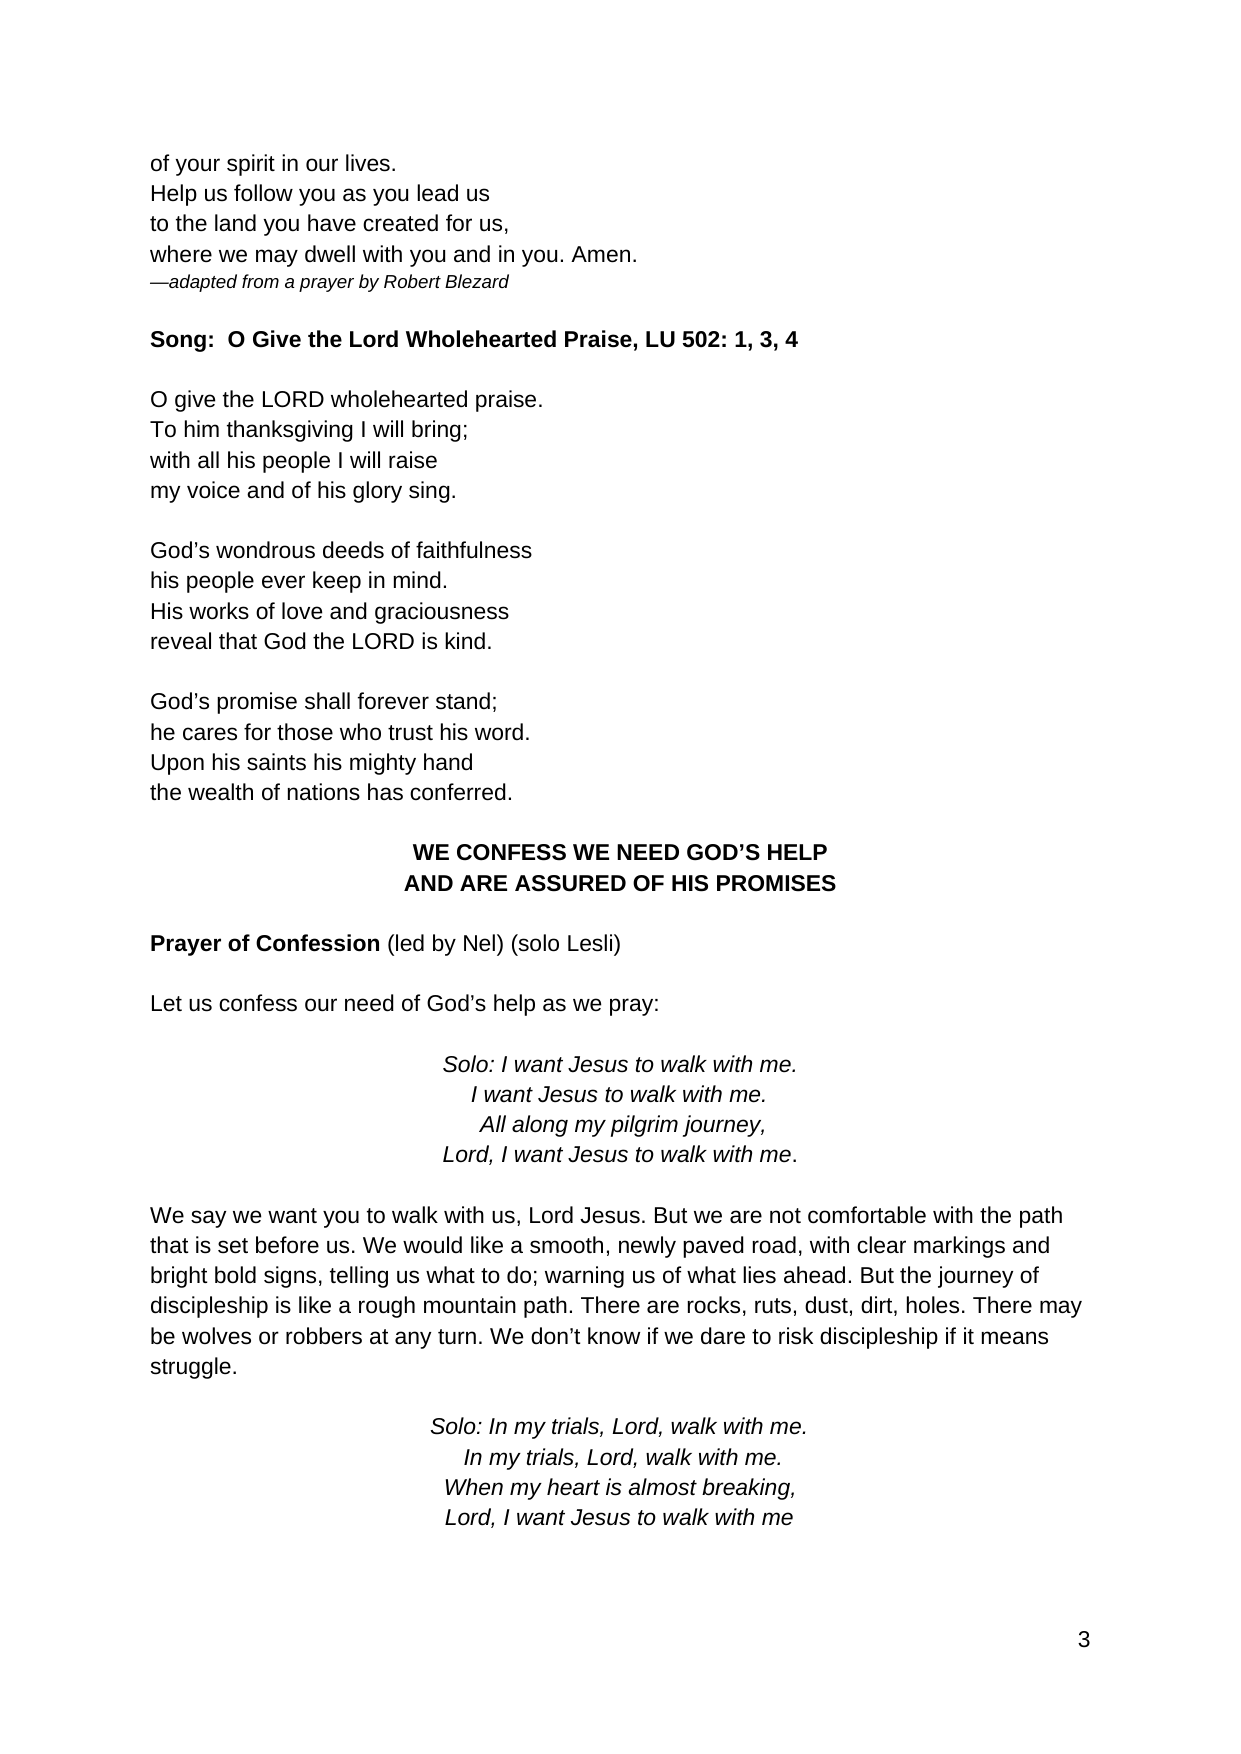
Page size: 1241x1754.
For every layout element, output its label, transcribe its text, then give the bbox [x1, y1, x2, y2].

text All along my pilgrim journey, [150, 1111, 1090, 1138]
text —adapted from a prayer by Robert Blezard [150, 271, 1090, 292]
text Solo: In my trials, Lord, walk with me. [150, 1413, 1090, 1440]
text In my trials, Lord, walk with me. [150, 1443, 1090, 1470]
text Let us confess our need of God’s help as we pray: [150, 990, 1090, 1017]
text of your spirit in our lives. [150, 150, 1090, 176]
text I want Jesus to walk with me. [150, 1081, 1090, 1107]
text WE CONFESS WE NEED GOD’S HELP [150, 839, 1090, 866]
text Lord, I want Jesus to walk with me. [150, 1141, 1090, 1168]
text Prayer of Confession (led by Nel) (solo Lesli) [150, 930, 1090, 956]
text To him thanksgiving I will bring; [150, 416, 1090, 443]
text When my heart is almost breaking, [150, 1474, 1090, 1500]
text where we may dwell with you and in you. Amen. [150, 241, 1090, 267]
text he cares for those who trust his word. [150, 718, 1090, 745]
text His works of love and graciousness [150, 598, 1090, 624]
text reveal that God the LORD is kind. [150, 628, 1090, 654]
text Lord, I want Jesus to walk with me [150, 1504, 1090, 1530]
text Upon his saints his mighty hand [150, 749, 1090, 775]
text Solo: I want Jesus to walk with me. [150, 1051, 1090, 1077]
text AND ARE ASSURED OF HIS PROMISES [150, 869, 1090, 896]
text his people ever keep in mind. [150, 567, 1090, 594]
text O give the LORD wholehearted praise. [150, 386, 1090, 413]
text Song: O Give the Lord Wholehearted Praise, LU 502: 1, 3, 4 [150, 326, 1090, 352]
text We say we want you to walk with us, Lord Jesus. But we are not comfortable with the path that is set before us. We would like a smooth, newly paved road, with clear markings and bright bold signs, telling us what to do; warning us of what lies ahead. But the journey of discipleship is like a rough mountain path. There are rocks, ruts, dust, dirt, holes. There may be wolves or robbers at any turn. We don’t know if we dare to risk discipleship if it means struggle. [150, 1202, 1090, 1379]
text God’s wondrous deeds of faithfulness [150, 537, 1090, 564]
text to the land you have created for us, [150, 210, 1090, 237]
text with all his people I will raise [150, 447, 1090, 473]
text Help us follow you as you lead us [150, 180, 1090, 207]
text the wealth of nations has conferred. [150, 779, 1090, 805]
text God’s promise shall forever stand; [150, 688, 1090, 715]
text my voice and of his glory sing. [150, 477, 1090, 503]
